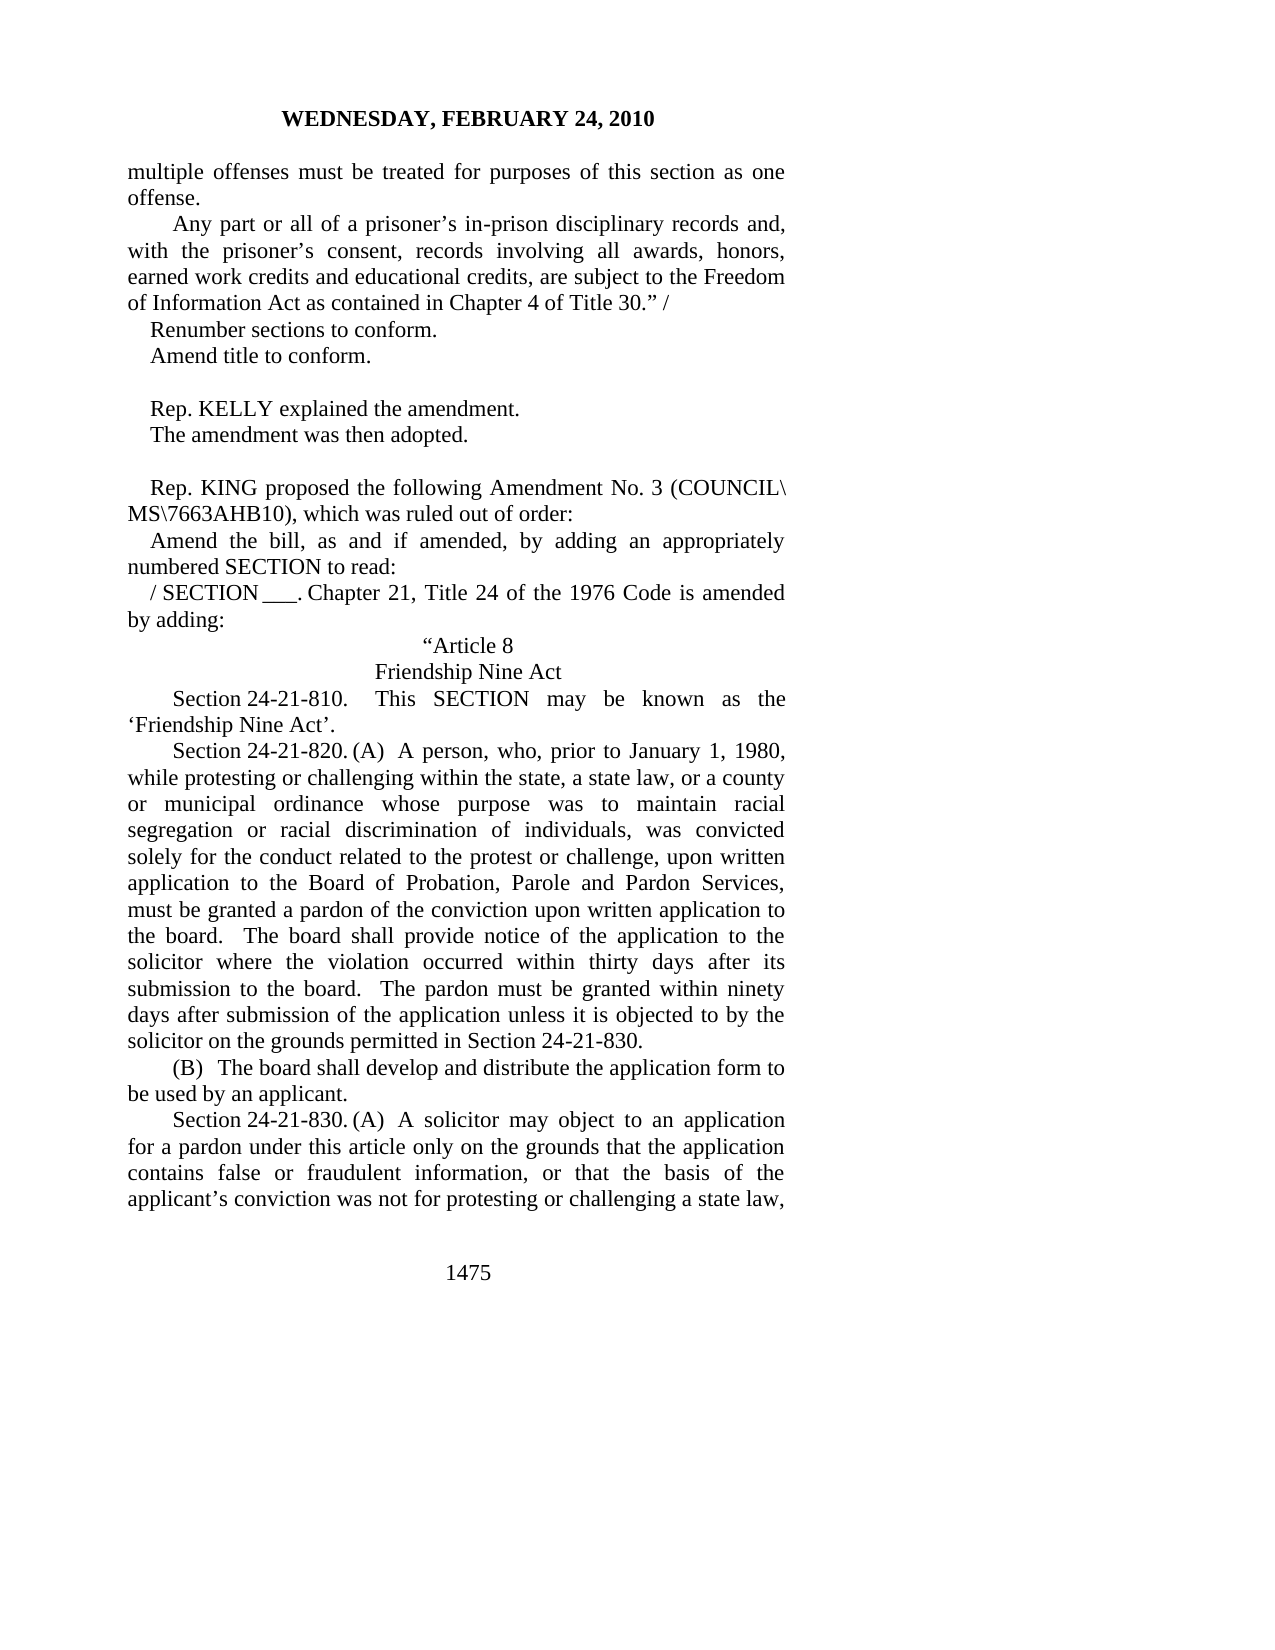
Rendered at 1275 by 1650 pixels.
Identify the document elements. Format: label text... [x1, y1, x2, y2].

text Rep. KING proposed the following Amendment No. 3 (COUNCIL\MS\7663AHB10), which was ruled out of order: [127, 474, 786, 527]
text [127, 158, 786, 210]
text / SECTION ___. Chapter 21, Title 24 of the 1976 Code is amended by adding: [127, 579, 786, 632]
text “Article 8 [127, 632, 786, 658]
text Section 24-21-810. This SECTION may be known as the ‘Friendship Nine Act’. [127, 685, 786, 737]
text Any part or all of a prisoner’s in-prison disciplinary records and, with the prisoner’s consent, records involving all awards, honors, earned work credits and educational credits, are subject to the Freedom of Information Act as contained in Chapter 4 of Title 30.” / [127, 210, 786, 316]
text Amend title to conform. [127, 342, 786, 368]
text (B) The board shall develop and distribute the application form to be used by an applicant. [127, 1054, 786, 1106]
text Renumber sections to conform. [127, 316, 786, 342]
text Section 24-21-820. (A) A person, who, prior to January 1, 1980, while protesting or challenging within the state, a state law, or a county or municipal ordinance whose purpose was to maintain racial segregation or racial discrimination of individuals, was convicted solely for the conduct related to the protest or challenge, upon written application to the Board of Probation, Parole and Pardon Services, must be granted a pardon of the conviction upon written application to the board. The board shall provide notice of the application to the solicitor where the violation occurred within thirty days after its submission to the board. The pardon must be granted within ninety days after submission of the application unless it is objected to by the solicitor on the grounds permitted in Section 24-21-830. [127, 737, 786, 1054]
text Rep. KELLY explained the amendment. [127, 395, 786, 421]
text The amendment was then adopted. [127, 421, 786, 448]
text Amend the bill, as and if amended, by adding an appropriately numbered SECTION to read: [127, 527, 786, 579]
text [127, 1106, 786, 1212]
text Friendship Nine Act [127, 658, 786, 685]
